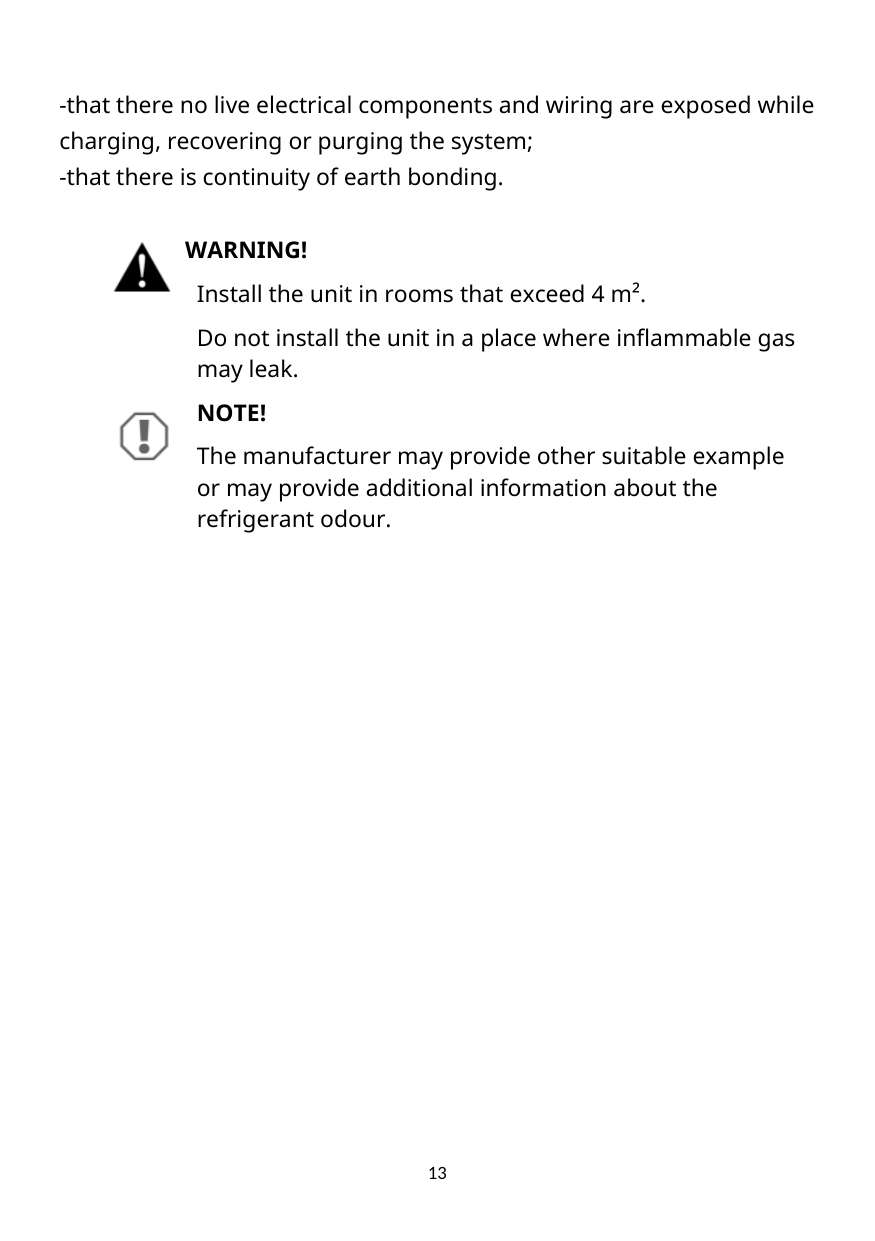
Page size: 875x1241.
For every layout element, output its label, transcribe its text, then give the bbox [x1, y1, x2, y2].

text Do not install the unit in a place where inflammable gas may leak. [197, 321, 803, 384]
text WARNING! [174, 234, 803, 265]
text The manufacturer may provide other suitable example or may provide additional information about the refrigerant odour. [197, 440, 803, 534]
picture [108, 406, 178, 466]
text -that there no live electrical components and wiring are exposed while charging, recovering or purging the system; [59, 89, 815, 156]
text Install the unit in rooms that exceed 4 m². [197, 278, 803, 309]
picture [99, 240, 178, 300]
text NOTE! [197, 396, 803, 428]
text -that there is continuity of earth bonding. [59, 161, 815, 192]
